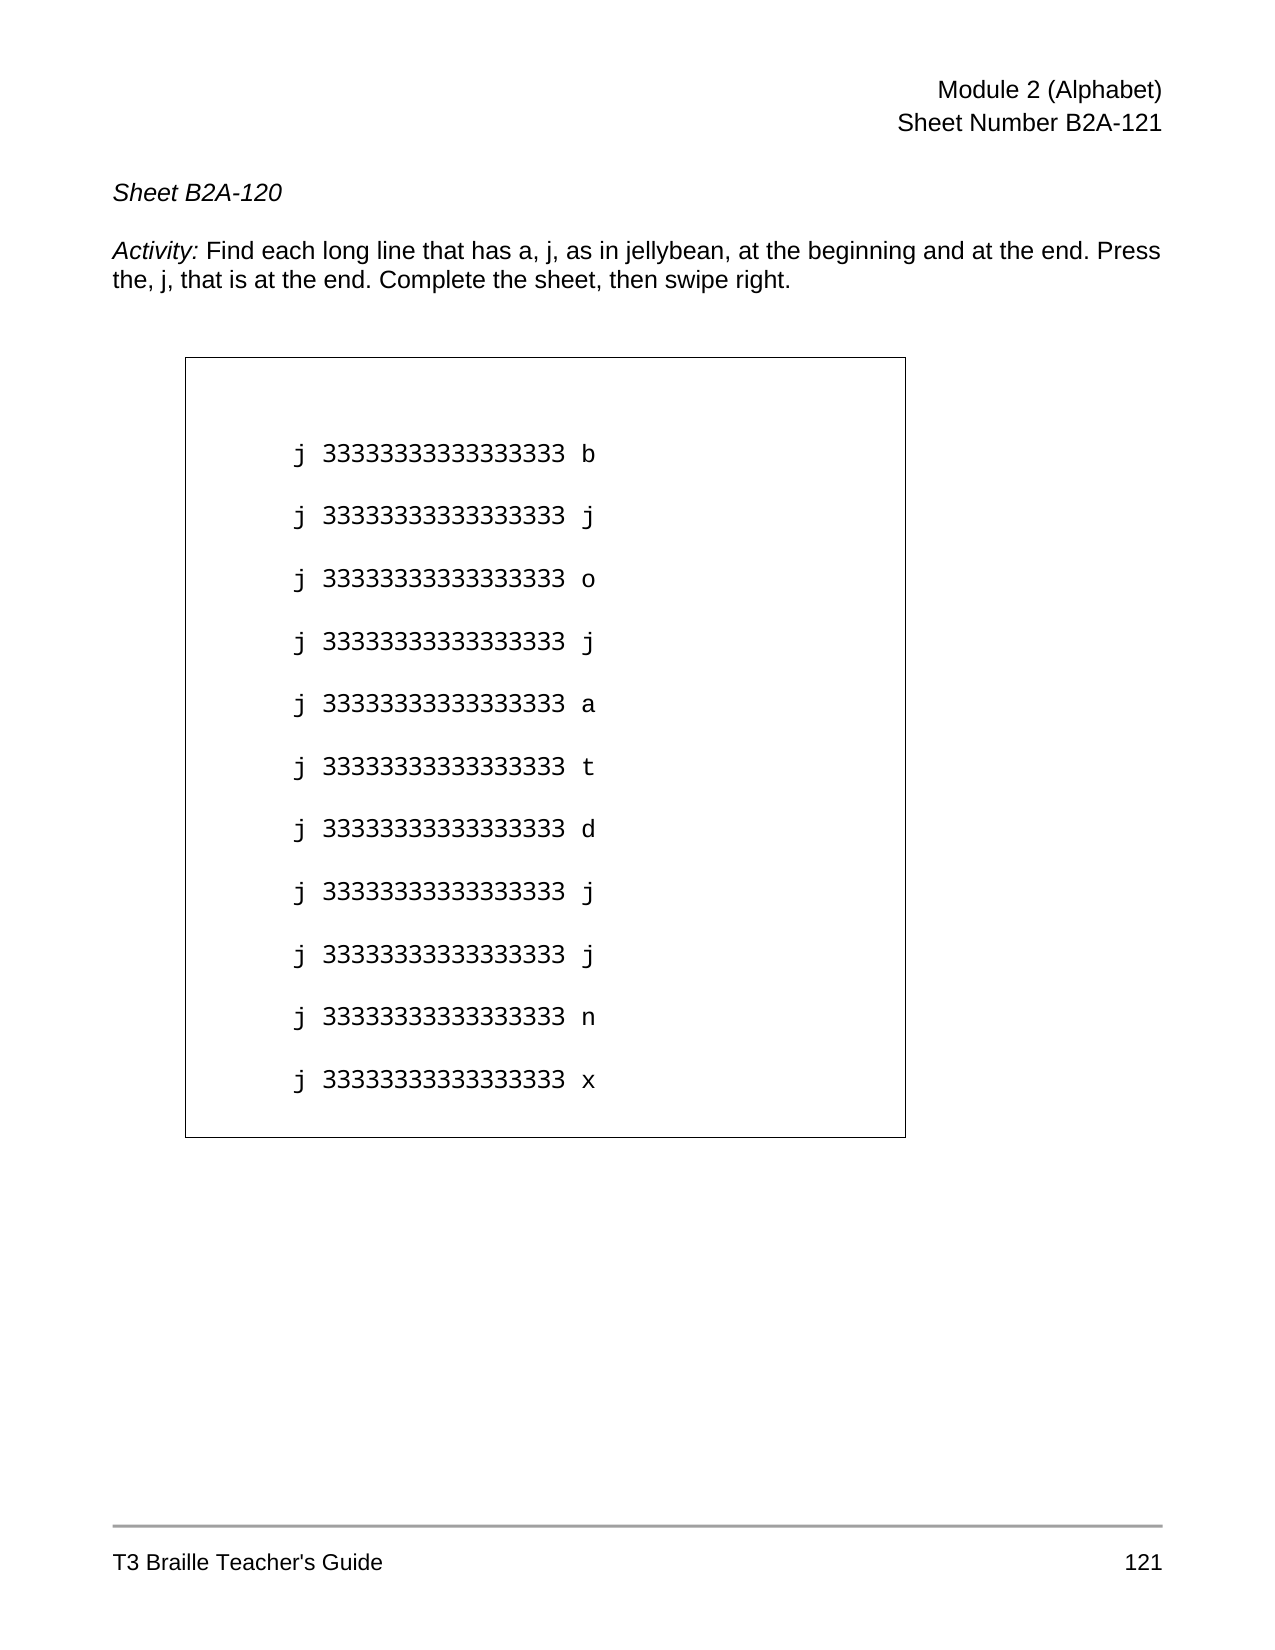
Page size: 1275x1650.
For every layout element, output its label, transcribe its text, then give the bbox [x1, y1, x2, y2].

subtitle Sheet B2A-120 [112, 178, 1162, 207]
text j 33333333333333333 n [262, 999, 1162, 1033]
text Activity: Find each long line that has a, j, as in jellybean, at the beginning and at the end. Press the, j, that is at the end. Complete the sheet, then swipe right. [112, 236, 1162, 293]
text j 33333333333333333 b j 33333333333333333 j j 33333333333333333 o j 33333333333333333 j j 33333333333333333 a j 33333333333333333 t j 33333333333333333 d j 33333333333333333 j [262, 379, 1162, 908]
text j 33333333333333333 x [262, 1061, 1162, 1096]
text j 33333333333333333 j [262, 936, 1162, 971]
